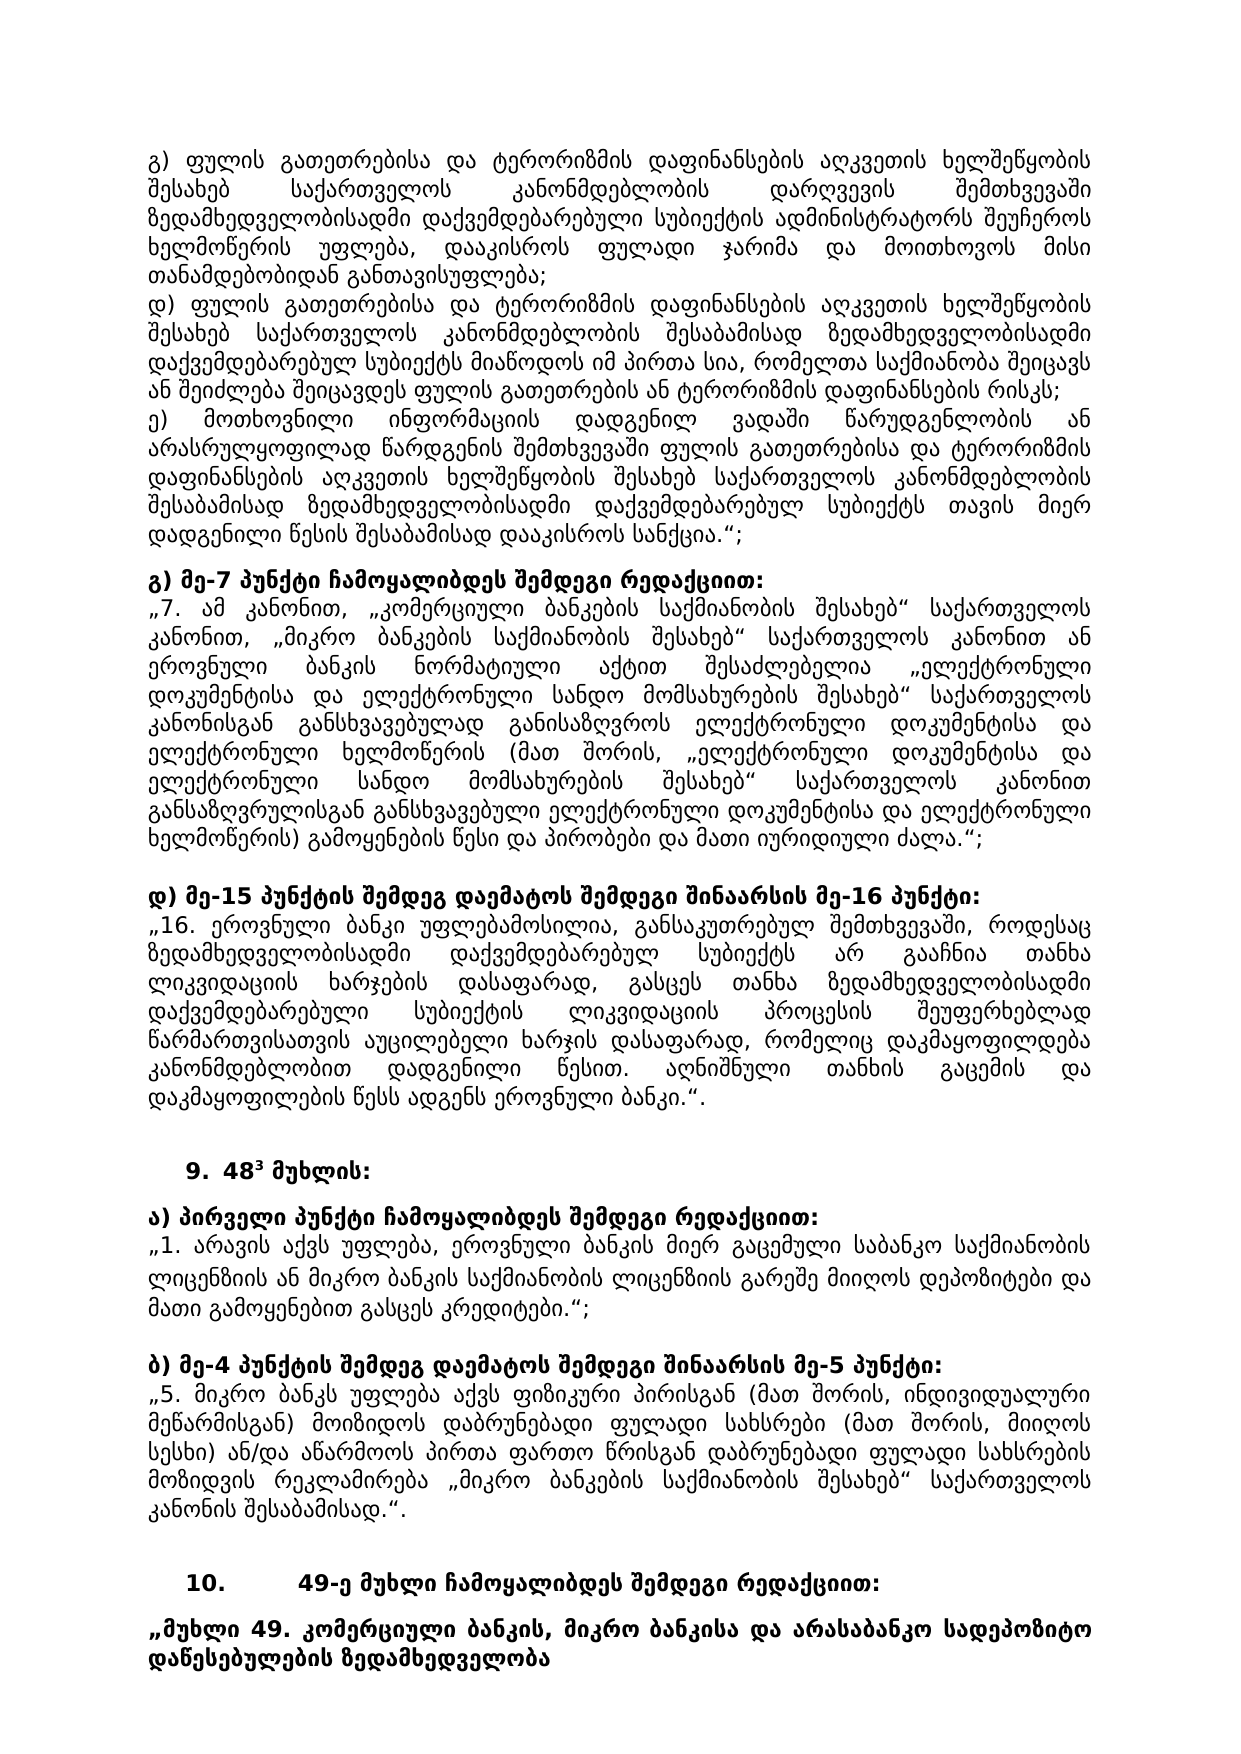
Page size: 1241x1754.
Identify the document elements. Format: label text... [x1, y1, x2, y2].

text „1. არავის აქვს უფლება, ეროვნული ბანკის მიერ გაცემული საბანკო საქმიანობის ლიცენზიის ან მიკრო ბანკის საქმიანობის ლიცენზიის გარეშე მიიღოს დეპოზიტები და მათი გამოყენებით გასცეს კრედიტები.“; [148, 1233, 1092, 1322]
text დ) ფულის გათეთრებისა და ტერორიზმის დაფინანსების აღკვეთის ხელშეწყობის შესახებ საქართველოს კანონმდებლობის შესაბამისად ზედამხედველობისადმი დაქვემდებარებულ სუბიექტს მიაწოდოს იმ პირთა სია, რომელთა საქმიანობა შეიცავს ან შეიძლება შეიცავდეს ფულის გათეთრების ან ტერორიზმის დაფინანსების რისკს; [148, 291, 1092, 404]
list 49-ე მუხლი ჩამოყალიბდეს შემდეგი რედაქციით: [185, 1571, 1092, 1597]
text გ) მე-7 პუნქტი ჩამოყალიბდეს შემდეგი რედაქციით: [148, 567, 1092, 593]
list 483 მუხლის: [185, 1158, 1092, 1185]
text ა) პირველი პუნქტი ჩამოყალიბდეს შემდეგი რედაქციით: [148, 1204, 1092, 1231]
text დ) მე-15 პუნქტის შემდეგ დაემატოს შემდეგი შინაარსის მე-16 პუნქტი: [148, 883, 1092, 910]
text გ) ფულის გათეთრებისა და ტერორიზმის დაფინანსების აღკვეთის ხელშეწყობის შესახებ საქართველოს კანონმდებლობის დარღვევის შემთხვევაში ზედამხედველობისადმი დაქვემდებარებული სუბიექტის ადმინისტრატორს შეუჩეროს ხელმოწერის უფლება, დააკისროს ფულადი ჯარიმა და მოითხოვოს მისი თანამდებობიდან განთავისუფლება; [148, 148, 1092, 289]
text „5. მიკრო ბანკს უფლება აქვს ფიზიკური პირისგან (მათ შორის, ინდივიდუალური მეწარმისგან) მოიზიდოს დაბრუნებადი ფულადი სახსრები (მათ შორის, მიიღოს სესხი) ან/და აწარმოოს პირთა ფართო წრისგან დაბრუნებადი ფულადი სახსრების მოზიდვის რეკლამირება „მიკრო ბანკების საქმიანობის შესახებ“ საქართველოს კანონის შესაბამისად.“. [148, 1381, 1092, 1523]
text „16. ეროვნული ბანკი უფლებამოსილია, განსაკუთრებულ შემთხვევაში, როდესაც ზედამხედველობისადმი დაქვემდებარებულ სუბიექტს არ გააჩნია თანხა ლიკვიდაციის ხარჯების დასაფარად, გასცეს თანხა ზედამხედველობისადმი დაქვემდებარებული სუბიექტის ლიკვიდაციის პროცესის შეუფერხებლად წარმართვისათვის აუცილებელი ხარჯის დასაფარად, რომელიც დაკმაყოფილდება კანონმდებლობით დადგენილი წესით. აღნიშნული თანხის გაცემის და დაკმაყოფილების წესს ადგენს ეროვნული ბანკი.“. [148, 912, 1092, 1111]
text „7. ამ კანონით, „კომერციული ბანკების საქმიანობის შესახებ“ საქართველოს კანონით, „მიკრო ბანკების საქმიანობის შესახებ“ საქართველოს კანონით ან ეროვნული ბანკის ნორმატიული აქტით შესაძლებელია „ელექტრონული დოკუმენტისა და ელექტრონული სანდო მომსახურების შესახებ“ საქართველოს კანონისგან განსხვავებულად განისაზღვროს ელექტრონული დოკუმენტისა და ელექტრონული ხელმოწერის (მათ შორის, „ელექტრონული დოკუმენტისა და ელექტრონული სანდო მომსახურების შესახებ“ საქართველოს კანონით განსაზღვრულისგან განსხვავებული ელექტრონული დოკუმენტისა და ელექტრონული ხელმოწერის) გამოყენების წესი და პირობები და მათი იურიდიული ძალა.“; [148, 596, 1092, 852]
text ე) მოთხოვნილი ინფორმაციის დადგენილ ვადაში წარუდგენლობის ან არასრულყოფილად წარდგენის შემთხვევაში ფულის გათეთრებისა და ტერორიზმის დაფინანსების აღკვეთის ხელშეწყობის შესახებ საქართველოს კანონმდებლობის შესაბამისად ზედამხედველობისადმი დაქვემდებარებულ სუბიექტს თავის მიერ დადგენილი წესის შესაბამისად დააკისროს სანქცია.“; [148, 406, 1092, 548]
text „მუხლი 49. კომერციული ბანკის, მიკრო ბანკისა და არასაბანკო სადეპოზიტო დაწესებულების ზედამხედველობა [148, 1616, 1092, 1671]
text ბ) მე-4 პუნქტის შემდეგ დაემატოს შემდეგი შინაარსის მე-5 პუნქტი: [148, 1353, 1092, 1379]
